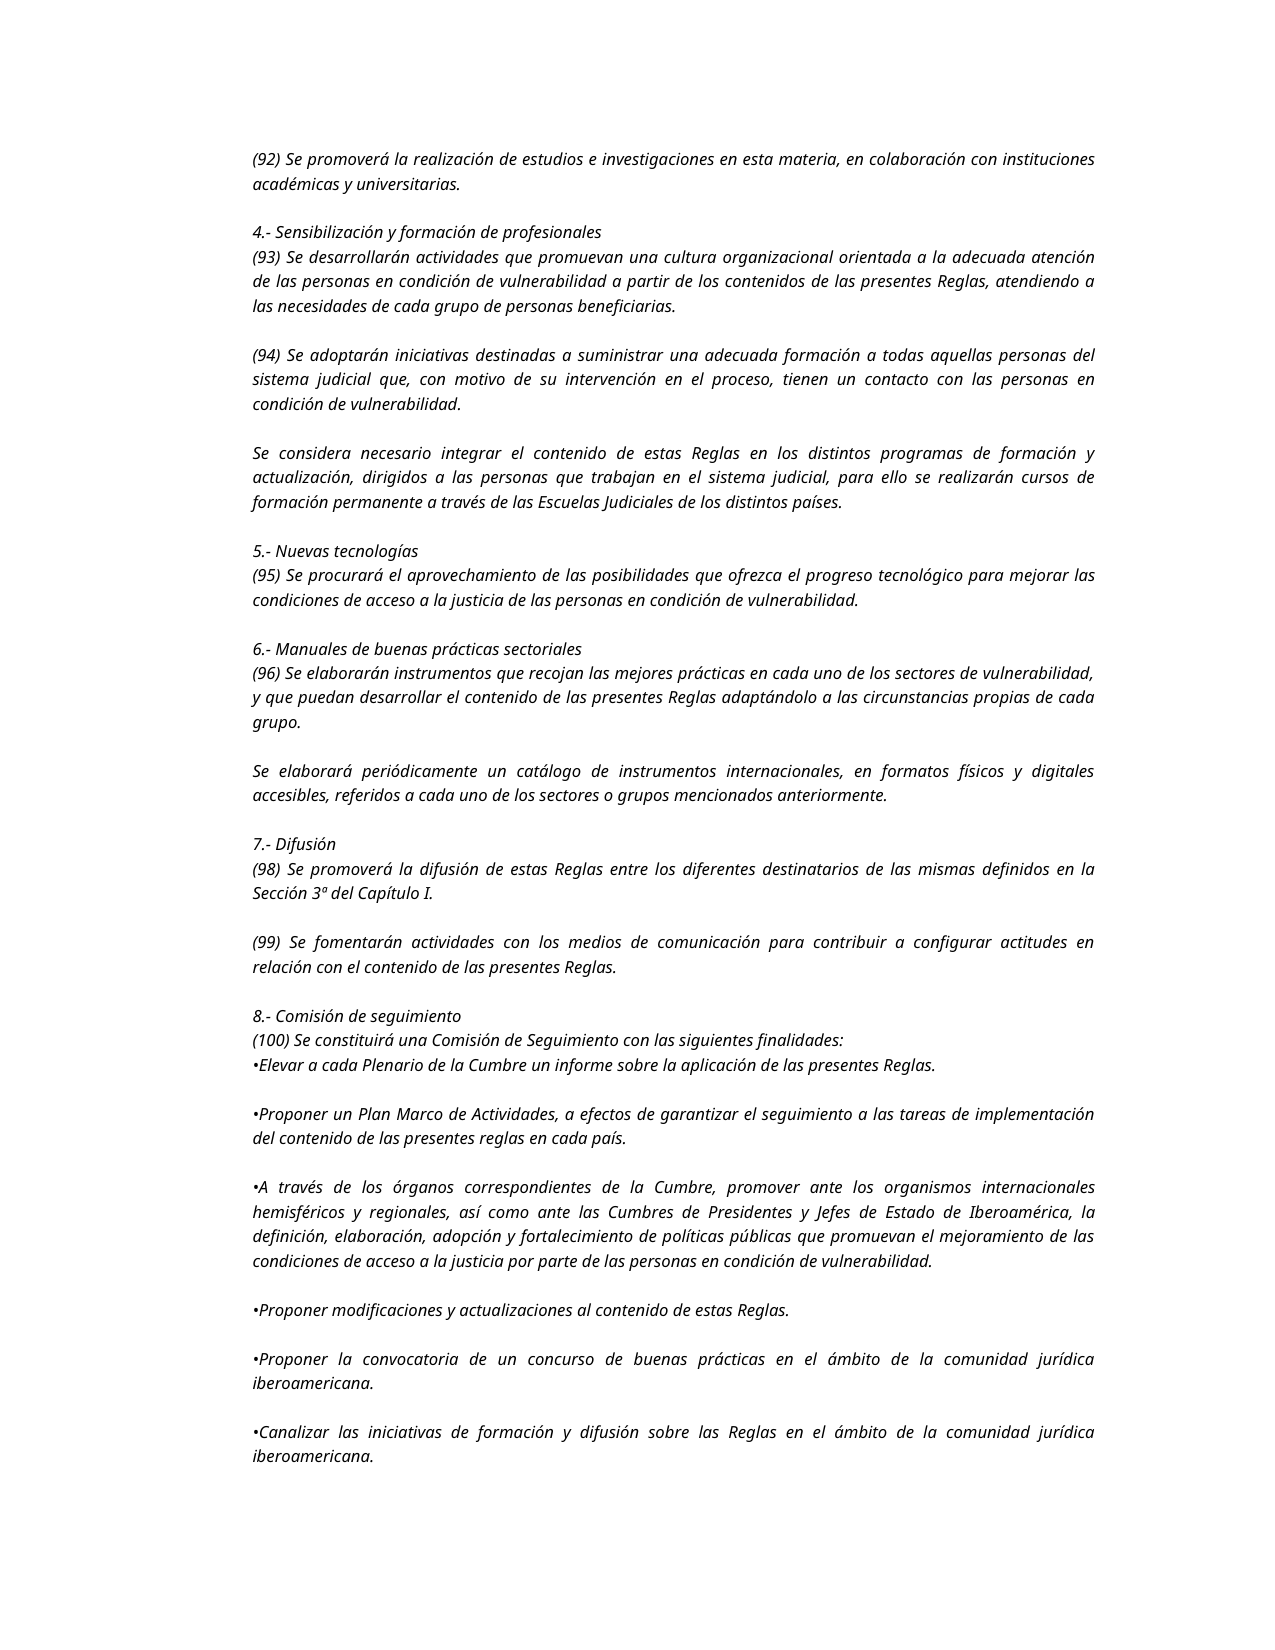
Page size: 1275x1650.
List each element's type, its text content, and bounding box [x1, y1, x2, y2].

list 7.- Difusión [252, 833, 1098, 856]
list •Proponer la convocatoria de un concurso de buenas prácticas en el ámbito de la comunidad jurídica iberoamericana. [252, 1347, 1098, 1394]
list •Canalizar las iniciativas de formación y difusión sobre las Reglas en el ámbito de la comunidad jurídica iberoamericana. [252, 1421, 1098, 1468]
list •Elevar a cada Plenario de la Cumbre un informe sobre la aplicación de las presentes Reglas. [252, 1053, 1098, 1076]
list 5.- Nuevas tecnologías [252, 539, 1098, 562]
list (95) Se procurará el aprovechamiento de las posibilidades que ofrezca el progreso tecnológico para mejorar las condiciones de acceso a la justicia de las personas en condición de vulnerabilidad. [252, 564, 1098, 611]
list Se elaborará periódicamente un catálogo de instrumentos internacionales, en formatos físicos y digitales accesibles, referidos a cada uno de los sectores o grupos mencionados anteriormente. [252, 759, 1098, 807]
list •A través de los órganos correspondientes de la Cumbre, promover ante los organismos internacionales hemisféricos y regionales, así como ante las Cumbres de Presidentes y Jefes de Estado de Iberoamérica, la definición, elaboración, adopción y fortalecimiento de políticas públicas que promuevan el mejoramiento de las condiciones de acceso a la justicia por parte de las personas en condición de vulnerabilidad. [252, 1176, 1098, 1272]
list (99) Se fomentarán actividades con los medios de comunicación para contribuir a configurar actitudes en relación con el contenido de las presentes Reglas. [252, 931, 1098, 978]
list (100) Se constituirá una Comisión de Seguimiento con las siguientes finalidades: [252, 1029, 1098, 1052]
list 6.- Manuales de buenas prácticas sectoriales [252, 637, 1098, 660]
list (96) Se elaborarán instrumentos que recojan las mejores prácticas en cada uno de los sectores de vulnerabilidad, y que puedan desarrollar el contenido de las presentes Reglas adaptándolo a las circunstancias propias de cada grupo. [252, 662, 1098, 733]
list (94) Se adoptarán iniciativas destinadas a suministrar una adecuada formación a todas aquellas personas del sistema judicial que, con motivo de su intervención en el proceso, tienen un contacto con las personas en condición de vulnerabilidad. [252, 343, 1098, 415]
list •Proponer un Plan Marco de Actividades, a efectos de garantizar el seguimiento a las tareas de implementación del contenido de las presentes reglas en cada país. [252, 1102, 1098, 1149]
list Se considera necesario integrar el contenido de estas Reglas en los distintos programas de formación y actualización, dirigidos a las personas que trabajan en el sistema judicial, para ello se realizarán cursos de formación permanente a través de las Escuelas Judiciales de los distintos países. [252, 441, 1098, 513]
list (98) Se promoverá la difusión de estas Reglas entre los diferentes destinatarios de las mismas definidos en la Sección 3ª del Capítulo I. [252, 857, 1098, 905]
list (92) Se promoverá la realización de estudios e investigaciones en esta materia, en colaboración con instituciones académicas y universitarias. [252, 148, 1098, 195]
list 4.- Sensibilización y formación de profesionales [252, 221, 1098, 244]
list •Proponer modificaciones y actualizaciones al contenido de estas Reglas. [252, 1298, 1098, 1321]
list 8.- Comisión de seguimiento [252, 1004, 1098, 1027]
list (93) Se desarrollarán actividades que promuevan una cultura organizacional orientada a la adecuada atención de las personas en condición de vulnerabilidad a partir de los contenidos de las presentes Reglas, atendiendo a las necesidades de cada grupo de personas beneficiarias. [252, 246, 1098, 317]
